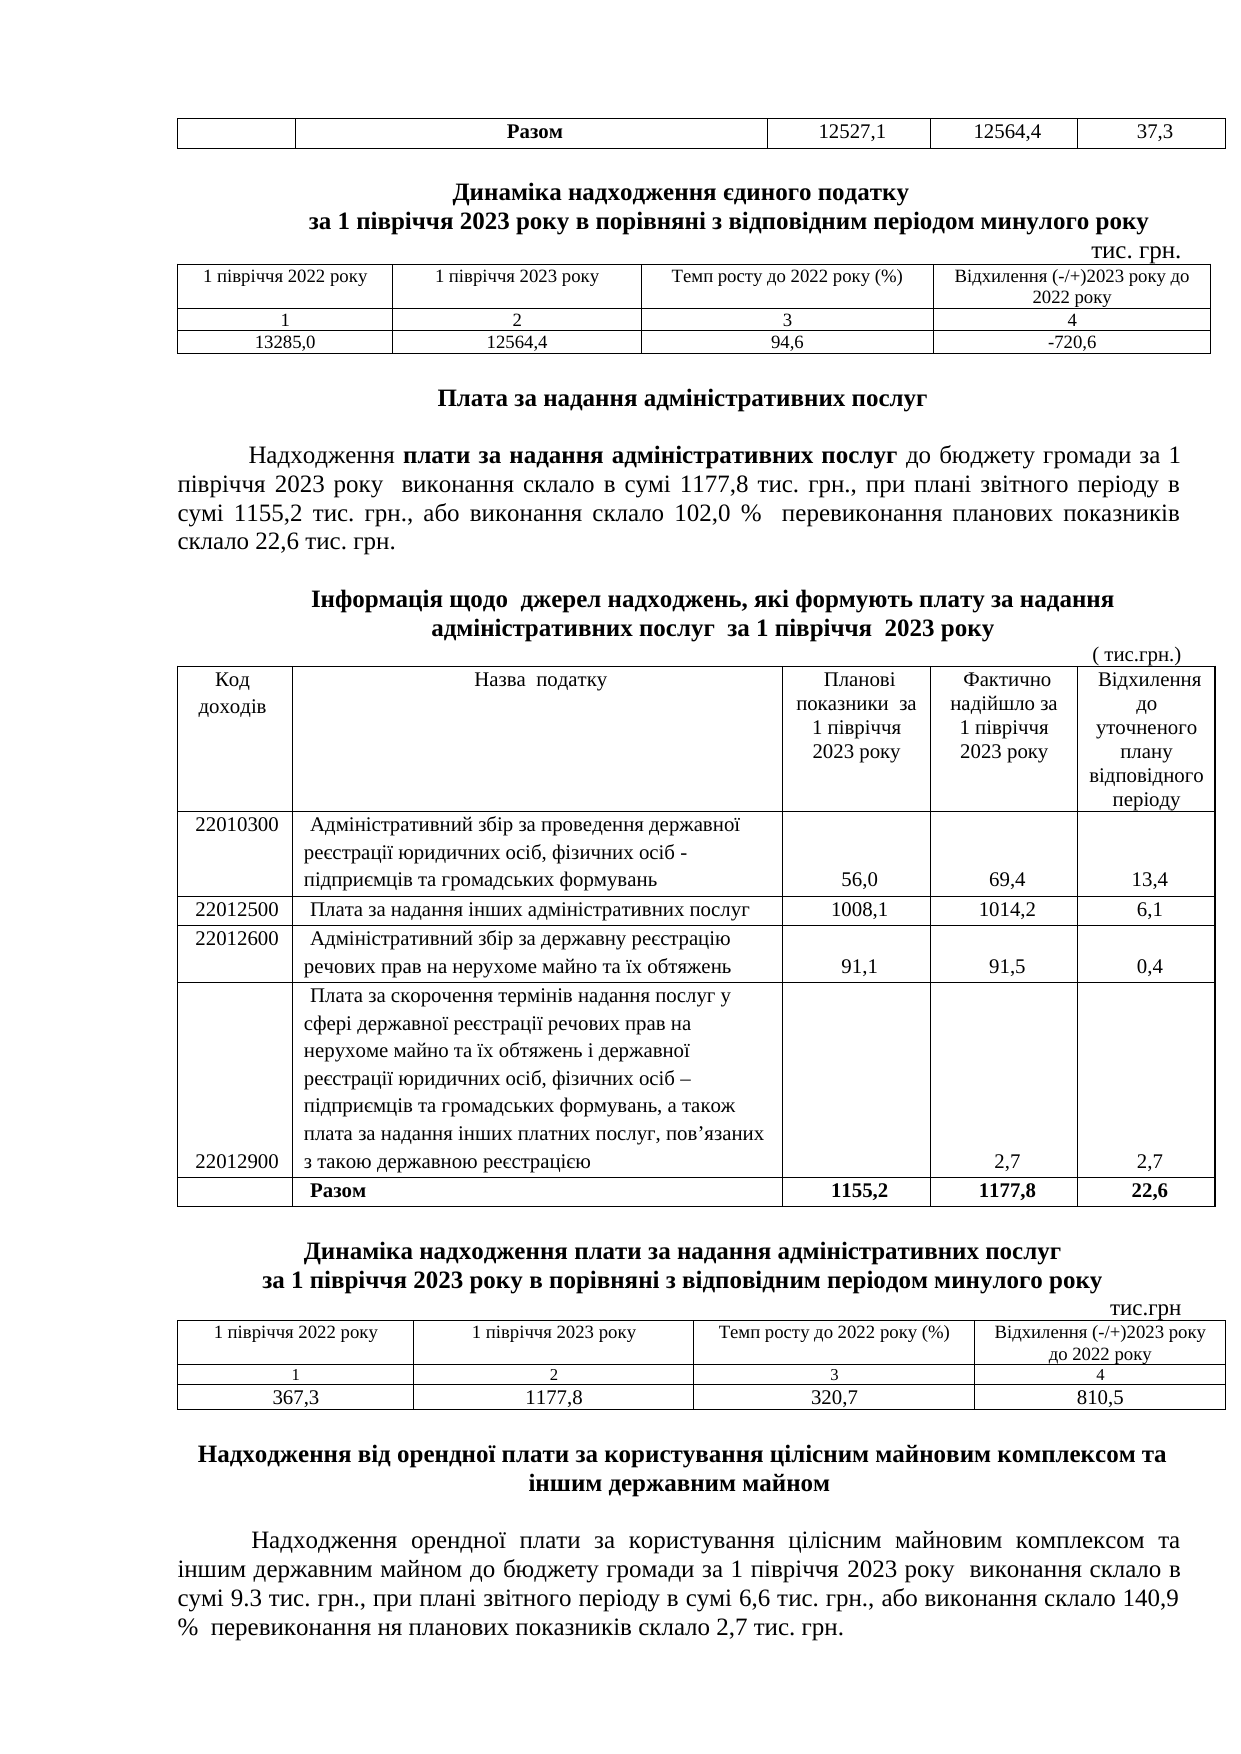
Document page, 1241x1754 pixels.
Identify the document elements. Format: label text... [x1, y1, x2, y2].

table_cell 367,3 [178, 1385, 413, 1409]
text Динаміка надходження єдиного податку [177, 177, 1181, 206]
table_cell 2 [414, 1365, 693, 1384]
table_cell 69,4 [931, 812, 1077, 896]
table_cell 4 [934, 309, 1210, 330]
table_cell 12564,4 [393, 331, 641, 353]
table_cell 3 [694, 1365, 974, 1384]
table_cell Разом [293, 1178, 782, 1206]
table_cell 2 [393, 309, 641, 330]
table_cell 1155,2 [783, 1178, 930, 1206]
table_cell 91,5 [931, 926, 1077, 982]
table_cell 22,6 [1078, 1178, 1214, 1206]
text Динаміка надходження плати за надання адміністративних послуг [177, 1236, 1181, 1265]
table_cell 37,3 [1078, 119, 1225, 147]
table_cell Плата за скорочення термінів надання послуг у сфері державної реєстрації речових прав на нерухоме майно та їх обтяжень і державної реєстрації юридичних осіб, фізичних осіб – підприємців та громадських формувань, а також плата за надання інших платних послуг, пов’язаних з такою державною реєстрацією [293, 983, 782, 1177]
text Надходження плати за надання адміністративних послуг до бюджету громади за 1 півріччя 2023 року виконання склало в сумі 1177,8 тис. грн., при плані звітного періоду в сумі 1155,2 тис. грн., або виконання склало 102,0 % перевиконання планових показників склало 22,6 тис. грн. [177, 440, 1181, 555]
table_header 1 півріччя 2023 року [414, 1321, 693, 1364]
table_cell [783, 983, 930, 1177]
table_cell 1008,1 [783, 897, 930, 925]
table_cell 1177,8 [414, 1385, 693, 1409]
table_cell 1 [178, 309, 392, 330]
table_cell 94,6 [642, 331, 933, 353]
table_cell 810,5 [975, 1385, 1225, 1409]
list Інформація щодо джерел надходжень, які формують плату за надання адміністративних послуг за 1 півріччя 2023 року [244, 584, 1181, 641]
table_cell [178, 1178, 292, 1206]
text тис.грн [177, 1293, 1181, 1320]
table_cell [178, 119, 295, 147]
table_cell 13,4 [1078, 812, 1214, 896]
table_header 1 півріччя 2023 року [393, 265, 641, 308]
text за 1 півріччя 2023 року в порівняні з відповідним періодом минулого року [177, 1265, 1181, 1293]
table_cell 4 [975, 1365, 1225, 1384]
table_header Фактично надійшло за 1 півріччя 2023 року [931, 667, 1077, 811]
text Надходження від орендної плати за користування цілісним майновим комплексом та іншим державним майном [177, 1439, 1181, 1497]
text за 1 півріччя 2023 року в порівняні з відповідним періодом минулого року [177, 206, 1181, 235]
table_header Відхилення до уточненого плану відповідного періоду [1078, 667, 1214, 811]
table_cell 2,7 [931, 983, 1077, 1177]
table_cell 22012900 [178, 983, 292, 1177]
table_cell 13285,0 [178, 331, 392, 353]
table_cell 22012600 [178, 926, 292, 982]
text тис. грн. [177, 235, 1181, 263]
table_cell 12564,4 [931, 119, 1077, 147]
table_cell 3 [642, 309, 933, 330]
table_header Код доходів [178, 667, 292, 811]
table_cell -720,6 [934, 331, 1210, 353]
text Плата за надання адміністративних послуг [177, 383, 1181, 411]
table_cell Разом [296, 119, 767, 147]
table_header Відхилення (-/+)2023 року до 2022 року [934, 265, 1210, 308]
table_cell Адміністративний збір за проведення державної реєстрації юридичних осіб, фізичних осіб - підприємців та громадських формувань [293, 812, 782, 896]
table_cell 2,7 [1078, 983, 1214, 1177]
table_cell 6,1 [1078, 897, 1214, 925]
table_cell 320,7 [694, 1385, 974, 1409]
table_cell 56,0 [783, 812, 930, 896]
table_cell 0,4 [1078, 926, 1214, 982]
table_header Темп росту до 2022 року (%) [694, 1321, 974, 1364]
table_cell 1014,2 [931, 897, 1077, 925]
table_header Відхилення (-/+)2023 року до 2022 року [975, 1321, 1225, 1364]
table_cell 22012500 [178, 897, 292, 925]
table_cell 1 [178, 1365, 413, 1384]
table_cell 12527,1 [768, 119, 930, 147]
table_header Темп росту до 2022 року (%) [642, 265, 933, 308]
table_header Планові показники за 1 півріччя 2023 року [783, 667, 930, 811]
table_cell Адміністративний збір за державну реєстрацію речових прав на нерухоме майно та їх обтяжень [293, 926, 782, 982]
table_cell 22010300 [178, 812, 292, 896]
table_cell 91,1 [783, 926, 930, 982]
table_cell Плата за надання інших адміністративних послуг [293, 897, 782, 925]
table_cell 1177,8 [931, 1178, 1077, 1206]
table_header 1 півріччя 2022 року [178, 1321, 413, 1364]
text Надходження орендної плати за користування цілісним майновим комплексом та іншим державним майном до бюджету громади за 1 півріччя 2023 року виконання склало в сумі 9.3 тис. грн., при плані звітного періоду в сумі 6,6 тис. грн., або виконання склало 140,9 % перевиконання ня планових показників склало 2,7 тис. грн. [177, 1525, 1181, 1640]
table_header Назва податку [293, 667, 782, 811]
table_header 1 півріччя 2022 року [178, 265, 392, 308]
list ( тис.грн.) [244, 641, 1181, 666]
